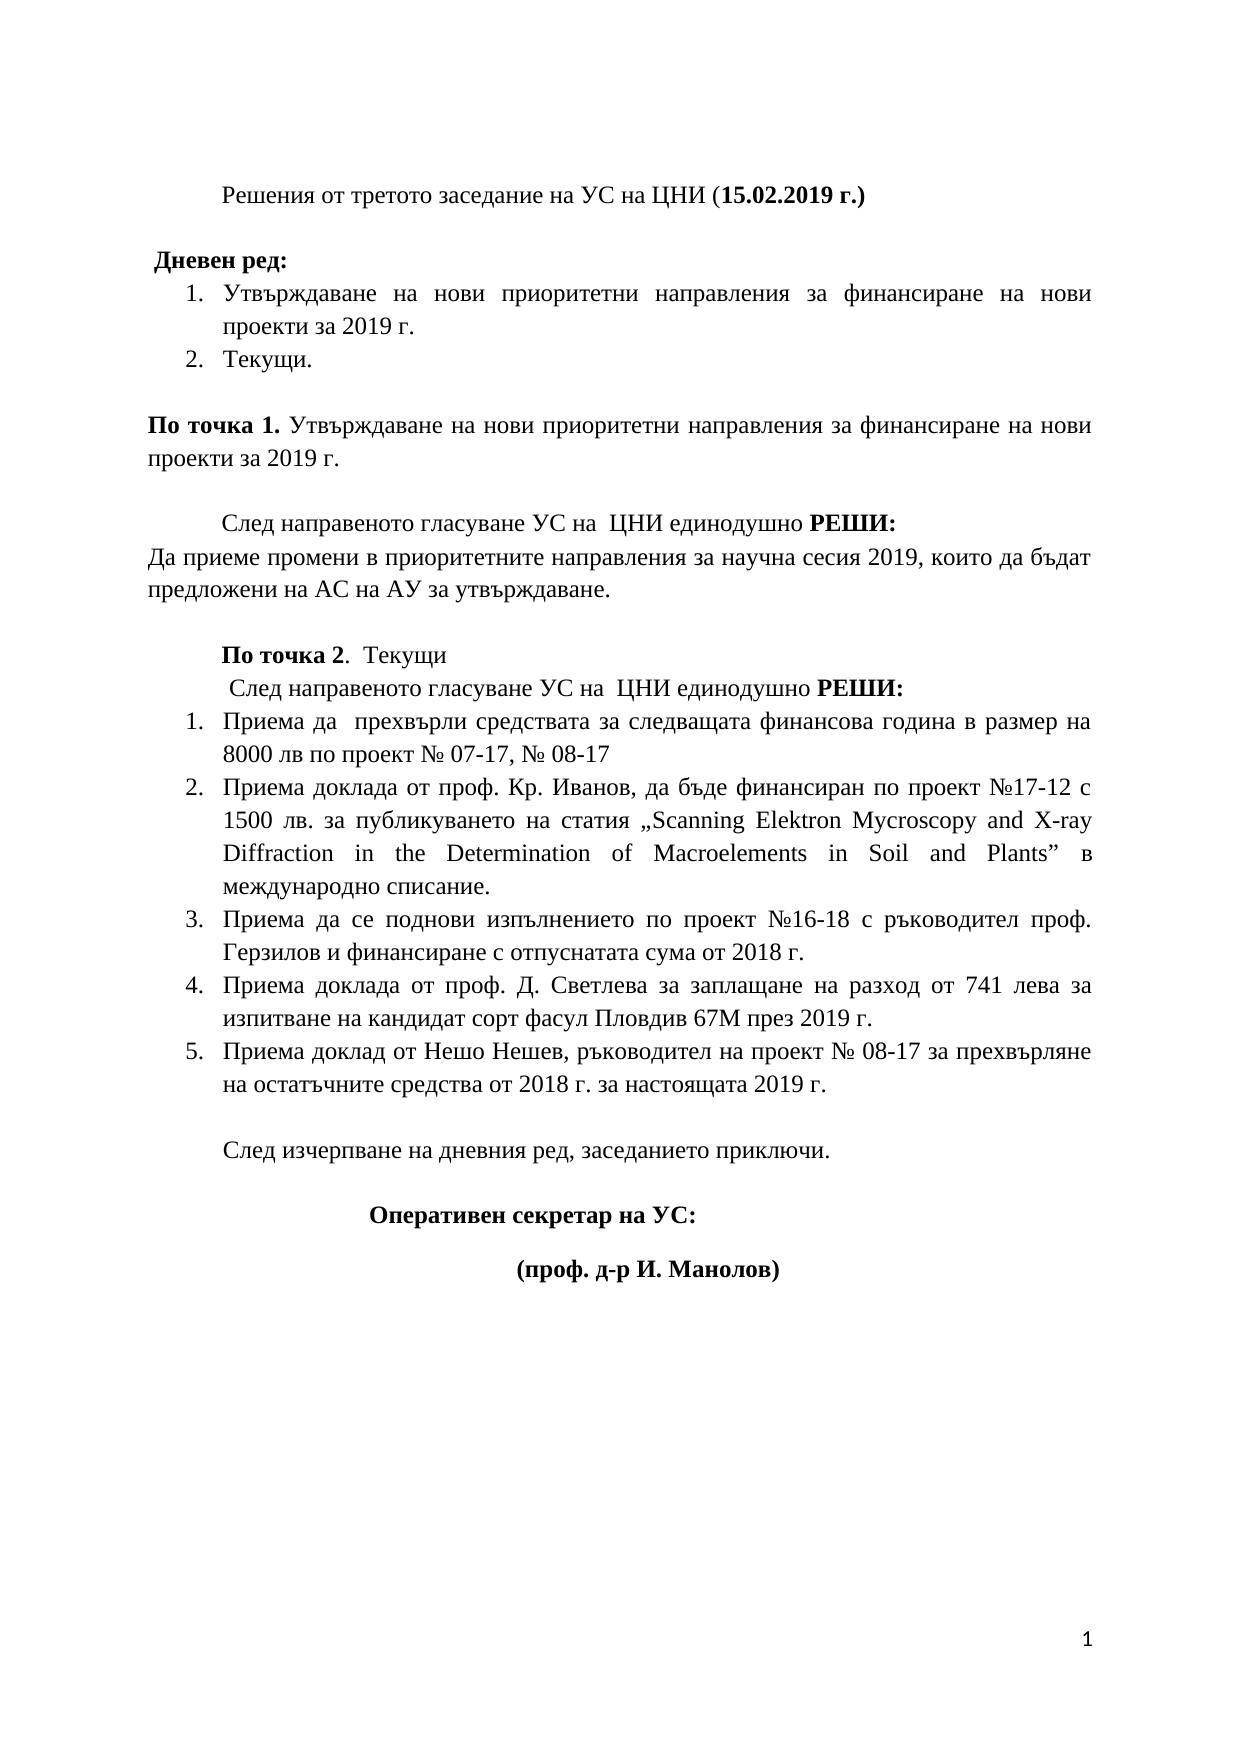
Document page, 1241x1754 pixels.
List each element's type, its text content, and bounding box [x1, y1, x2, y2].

text По точка 1. Утвърждаване на нови приоритетни направления за финансиране на нови проекти за 2019 г. [148, 410, 1092, 472]
text Дневен ред: [148, 245, 1092, 274]
text (проф. д-р И. Манолов) [148, 1254, 1092, 1283]
text По точка 2. Текущи [148, 640, 1092, 668]
text Решения от третото заседание на УС на ЦНИ (15.02.2019 г.) [148, 180, 1092, 209]
list Приема доклада от проф. Кр. Иванов, да бъде финансиран по проект №17-12 с 1500 лв. за публикуването на статия „Scanning Elektron Mycroscopy and X-ray Diffraction in the Determination of Macroelements in Soil and Plants” в международно списание. [185, 772, 1092, 900]
list След направеното гласуване УС на ЦНИ единодушно РЕШИ: [223, 673, 1092, 702]
list Приема доклада от проф. Д. Светлева за заплащане на разход от 741 лева за изпитване на кандидат сорт фасул Пловдив 67М през 2019 г. [185, 970, 1092, 1032]
text След направеното гласуване УС на ЦНИ единодушно РЕШИ: [148, 508, 1092, 537]
list Утвърждаване на нови приоритетни направления за финансиране на нови проекти за 2019 г. [185, 278, 1092, 340]
list Приема доклад от Нешо Нешев, ръководител на проект № 08-17 за прехвърляне на остатъчните средства от 2018 г. за настоящата 2019 г. [185, 1036, 1092, 1098]
list Приема да се поднови изпълнението по проект №16-18 с ръководител проф. Герзилов и финансиране с отпуснатата сума от 2018 г. [185, 904, 1092, 966]
text Да приеме промени в приоритетните направления за научна сесия 2019, които да бъдат предложени на АС на АУ за утвърждаване. [148, 542, 1092, 603]
text Оперативен секретар на УС: [148, 1200, 1092, 1229]
list Приема да прехвърли средствата за следващата финансова година в размер на 8000 лв по проект № 07-17, № 08-17 [185, 706, 1092, 768]
list След изчерпване на дневния ред, заседанието приключи. [223, 1135, 1092, 1164]
list Текущи. [185, 344, 1092, 373]
